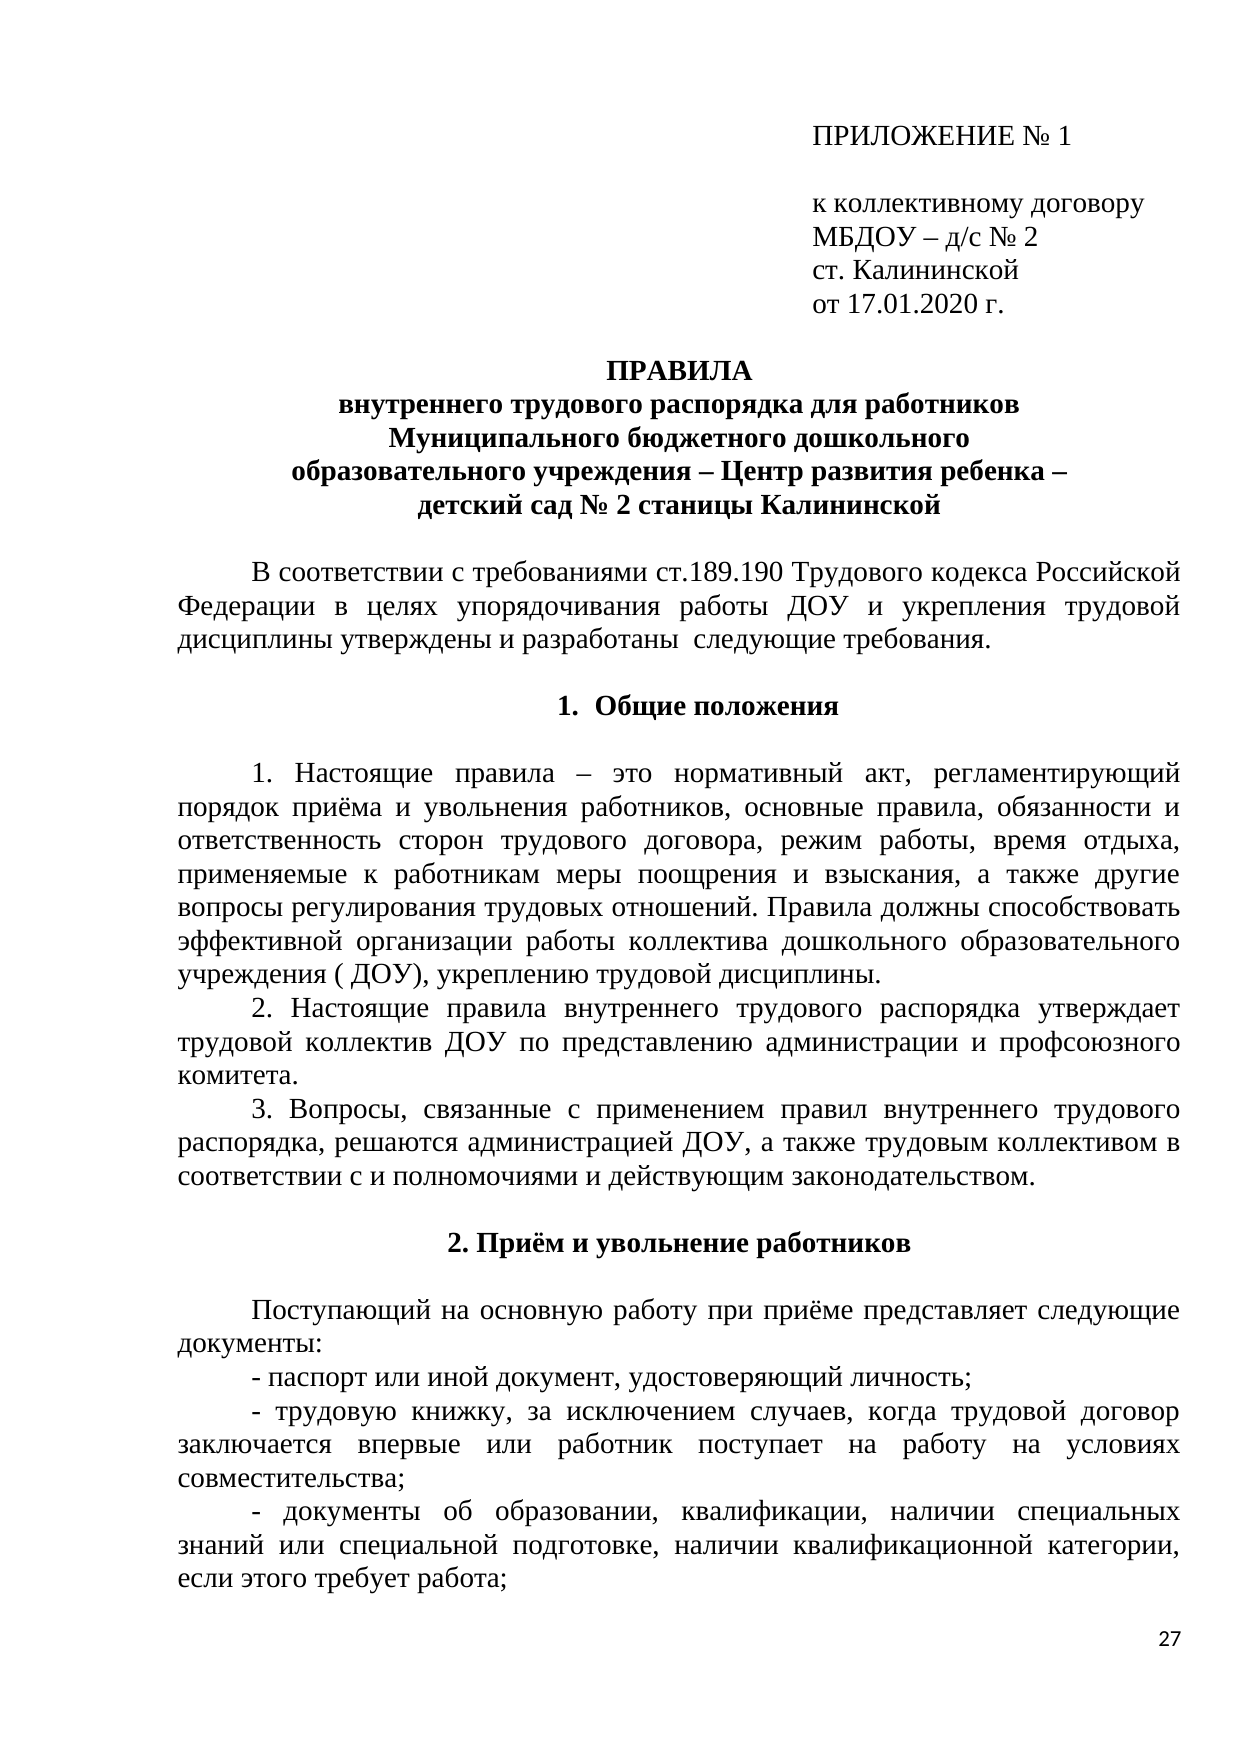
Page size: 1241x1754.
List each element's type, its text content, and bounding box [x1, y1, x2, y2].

text к коллективному договору [177, 185, 1181, 219]
text - трудовую книжку, за исключением случаев, когда трудовой договор заключается впервые или работник поступает на работу на условиях совместительства; [177, 1393, 1181, 1493]
text 2. Настоящие правила внутреннего трудового распорядка утверждает трудовой коллектив ДОУ по представлению администрации и профсоюзного комитета. [177, 990, 1181, 1091]
text от 17.01.2020 г. [177, 286, 1181, 319]
text 2. Приём и увольнение работников [177, 1225, 1181, 1258]
text МБДОУ – д/с № 2 [177, 219, 1181, 252]
text 3. Вопросы, связанные с применением правил внутреннего трудового распорядка, решаются администрацией ДОУ, а также трудовым коллективом в соответствии с и полномочиями и действующим законодательством. [177, 1091, 1181, 1191]
text В соответствии с требованиями ст.189.190 Трудового кодекса Российской Федерации в целях упорядочивания работы ДОУ и укрепления трудовой дисциплины утверждены и разработаны следующие требования. [177, 554, 1181, 655]
text - документы об образовании, квалификации, наличии специальных знаний или специальной подготовке, наличии квалификационной категории, если этого требует работа; [177, 1493, 1181, 1594]
text - паспорт или иной документ, удостоверяющий личность; [177, 1359, 1181, 1393]
text образовательного учреждения – Центр развития ребенка – [177, 453, 1181, 487]
text ст. Калининской [177, 252, 1181, 286]
list Общие положения [215, 688, 1181, 722]
text внутреннего трудового распорядка для работников [177, 386, 1181, 420]
text ПРИЛОЖЕНИЕ № 1 [177, 118, 1181, 152]
text Поступающий на основную работу при приёме представляет следующие документы: [177, 1292, 1181, 1359]
text Муниципального бюджетного дошкольного [177, 420, 1181, 453]
text ПРАВИЛА [177, 353, 1181, 386]
text 1. Настоящие правила – это нормативный акт, регламентирующий порядок приёма и увольнения работников, основные правила, обязанности и ответственность сторон трудового договора, режим работы, время отдыха, применяемые к работникам меры поощрения и взыскания, а также другие вопросы регулирования трудовых отношений. Правила должны способствовать эффективной организации работы коллектива дошкольного образовательного учреждения ( ДОУ), укреплению трудовой дисциплины. [177, 755, 1181, 990]
text детский сад № 2 станицы Калининской [177, 487, 1181, 521]
